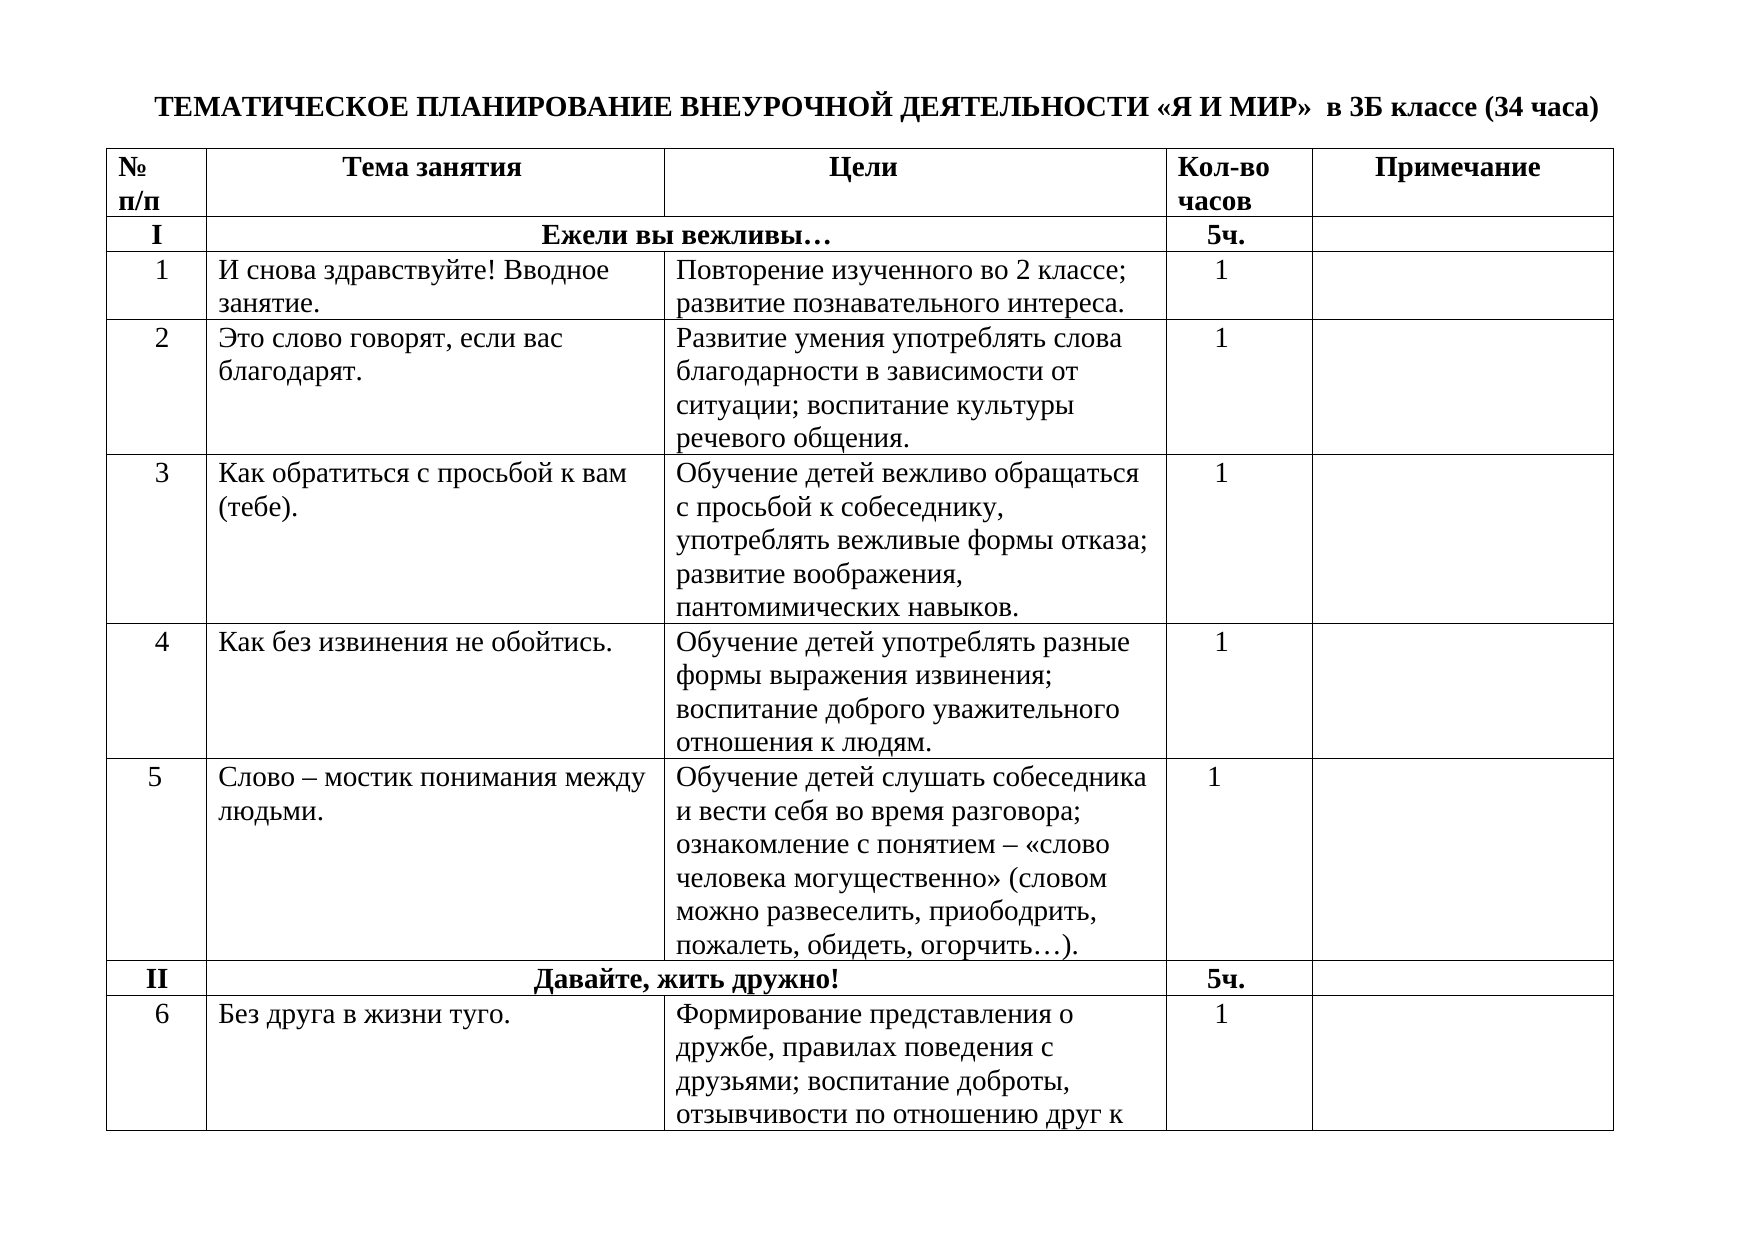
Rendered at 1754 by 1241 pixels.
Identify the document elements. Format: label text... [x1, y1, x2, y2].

table_cell Развитие умения употреблять слова благодарности в зависимости от ситуации; воспитание культуры речевого общения. [665, 320, 1166, 454]
table_header № п/п [107, 149, 206, 216]
table_cell И снова здравствуйте! Вводное занятие. [207, 252, 664, 319]
table_cell II [107, 961, 206, 995]
table_cell [1313, 759, 1613, 960]
table_cell [1313, 996, 1613, 1130]
table_header Примечание [1313, 149, 1613, 216]
table_cell I [107, 217, 206, 251]
table_cell Ежели вы вежливы… [207, 217, 1166, 251]
table_cell Слово – мостик понимания между людьми. [207, 759, 664, 960]
table_cell 1 [1167, 320, 1312, 454]
table_cell [1313, 320, 1613, 454]
table_header Цели [665, 149, 1166, 216]
table_cell [1313, 217, 1613, 251]
table_cell Это слово говорят, если вас благодарят. [207, 320, 664, 454]
table_cell 2 [107, 320, 206, 454]
table_header Кол-во часов [1167, 149, 1312, 216]
table_cell Обучение детей употреблять разные формы выражения извинения; воспитание доброго уважительного отношения к людям. [665, 624, 1166, 758]
table_cell Давайте, жить дружно! [207, 961, 1166, 995]
table_cell 4 [107, 624, 206, 758]
table_cell 1 [1167, 252, 1312, 319]
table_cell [665, 996, 1166, 1130]
table_cell Обучение детей вежливо обращаться с просьбой к собеседнику, употреблять вежливые формы отказа; развитие воображения, пантомимических навыков. [665, 455, 1166, 623]
table_cell 5ч. [1167, 217, 1312, 251]
table_cell 1 [107, 252, 206, 319]
table_header Тема занятия [207, 149, 664, 216]
table_cell [1313, 961, 1613, 995]
table_cell Повторение изученного во 2 классе; развитие познавательного интереса. [665, 252, 1166, 319]
table_cell 1 [1167, 996, 1312, 1130]
text ТЕМАТИЧЕСКОЕ ПЛАНИРОВАНИЕ ВНЕУРОЧНОЙ ДЕЯТЕЛЬНОСТИ «Я И МИР» в 3Б классе (34 часа) [118, 89, 1636, 122]
table_cell 5ч. [1167, 961, 1312, 995]
table_cell 1 [1167, 759, 1312, 960]
table_cell 3 [107, 455, 206, 623]
table_cell Как без извинения не обойтись. [207, 624, 664, 758]
table_cell Как обратиться с просьбой к вам (тебе). [207, 455, 664, 623]
table_cell 1 [1167, 624, 1312, 758]
table_cell [1313, 252, 1613, 319]
table_cell Обучение детей слушать собеседника и вести себя во время разговора; ознакомление с понятием – «слово человека могущественно» (словом можно развеселить, приободрить, пожалеть, обидеть, огорчить…). [665, 759, 1166, 960]
table_cell 5 [107, 759, 206, 960]
table_cell [1313, 455, 1613, 623]
table_cell 6 [107, 996, 206, 1130]
table_cell [1313, 624, 1613, 758]
table_cell 1 [1167, 455, 1312, 623]
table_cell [207, 996, 664, 1130]
